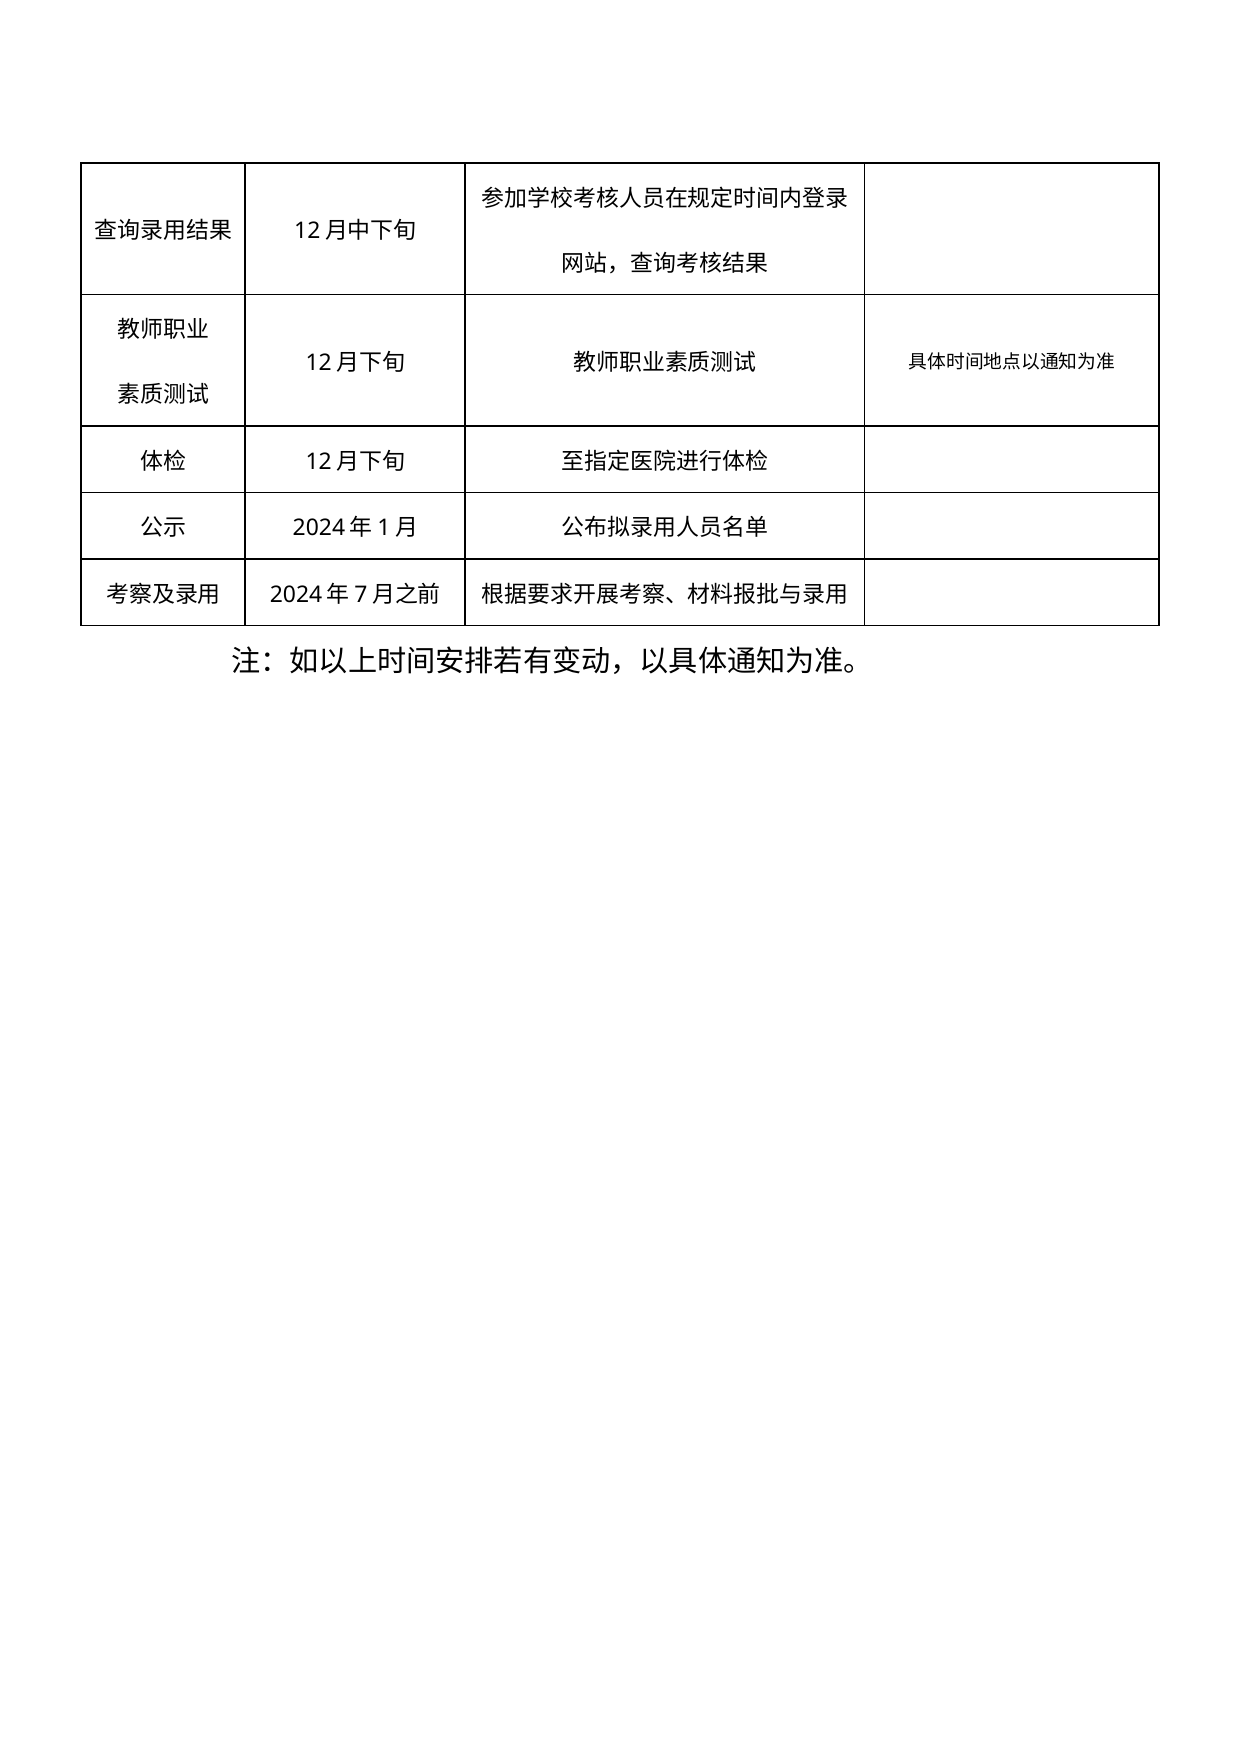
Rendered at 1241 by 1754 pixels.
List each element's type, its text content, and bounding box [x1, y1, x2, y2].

table_cell 公示 [82, 493, 244, 558]
table_cell 具体时间地点以通知为准 [865, 295, 1158, 425]
table_cell 至指定医院进行体检 [466, 427, 864, 492]
table_cell 教师职业素质测试 [466, 295, 864, 425]
table_cell 考察及录用 [82, 560, 244, 625]
table_cell 12月下旬 [246, 427, 464, 492]
table_cell [865, 164, 1158, 293]
table_cell 查询录用结果 [82, 164, 244, 293]
table_cell 根据要求开展考察、材料报批与录用 [466, 560, 864, 625]
table_cell [865, 427, 1158, 492]
table_cell 公布拟录用人员名单 [466, 493, 864, 558]
table_cell [865, 493, 1158, 558]
table_cell 12月中下旬 [246, 164, 464, 293]
table_cell 2024年7月之前 [246, 560, 464, 625]
table_cell 12月下旬 [246, 295, 464, 425]
table_cell 2024年1月 [246, 493, 464, 558]
table_cell 参加学校考核人员在规定时间内登录网站，查询考核结果 [466, 164, 864, 293]
table_cell 教师职业 素质测试 [82, 295, 244, 425]
table_cell [865, 560, 1158, 625]
table_cell 体检 [82, 427, 244, 492]
text 注：如以上时间安排若有变动，以具体通知为准。 [187, 626, 1053, 691]
